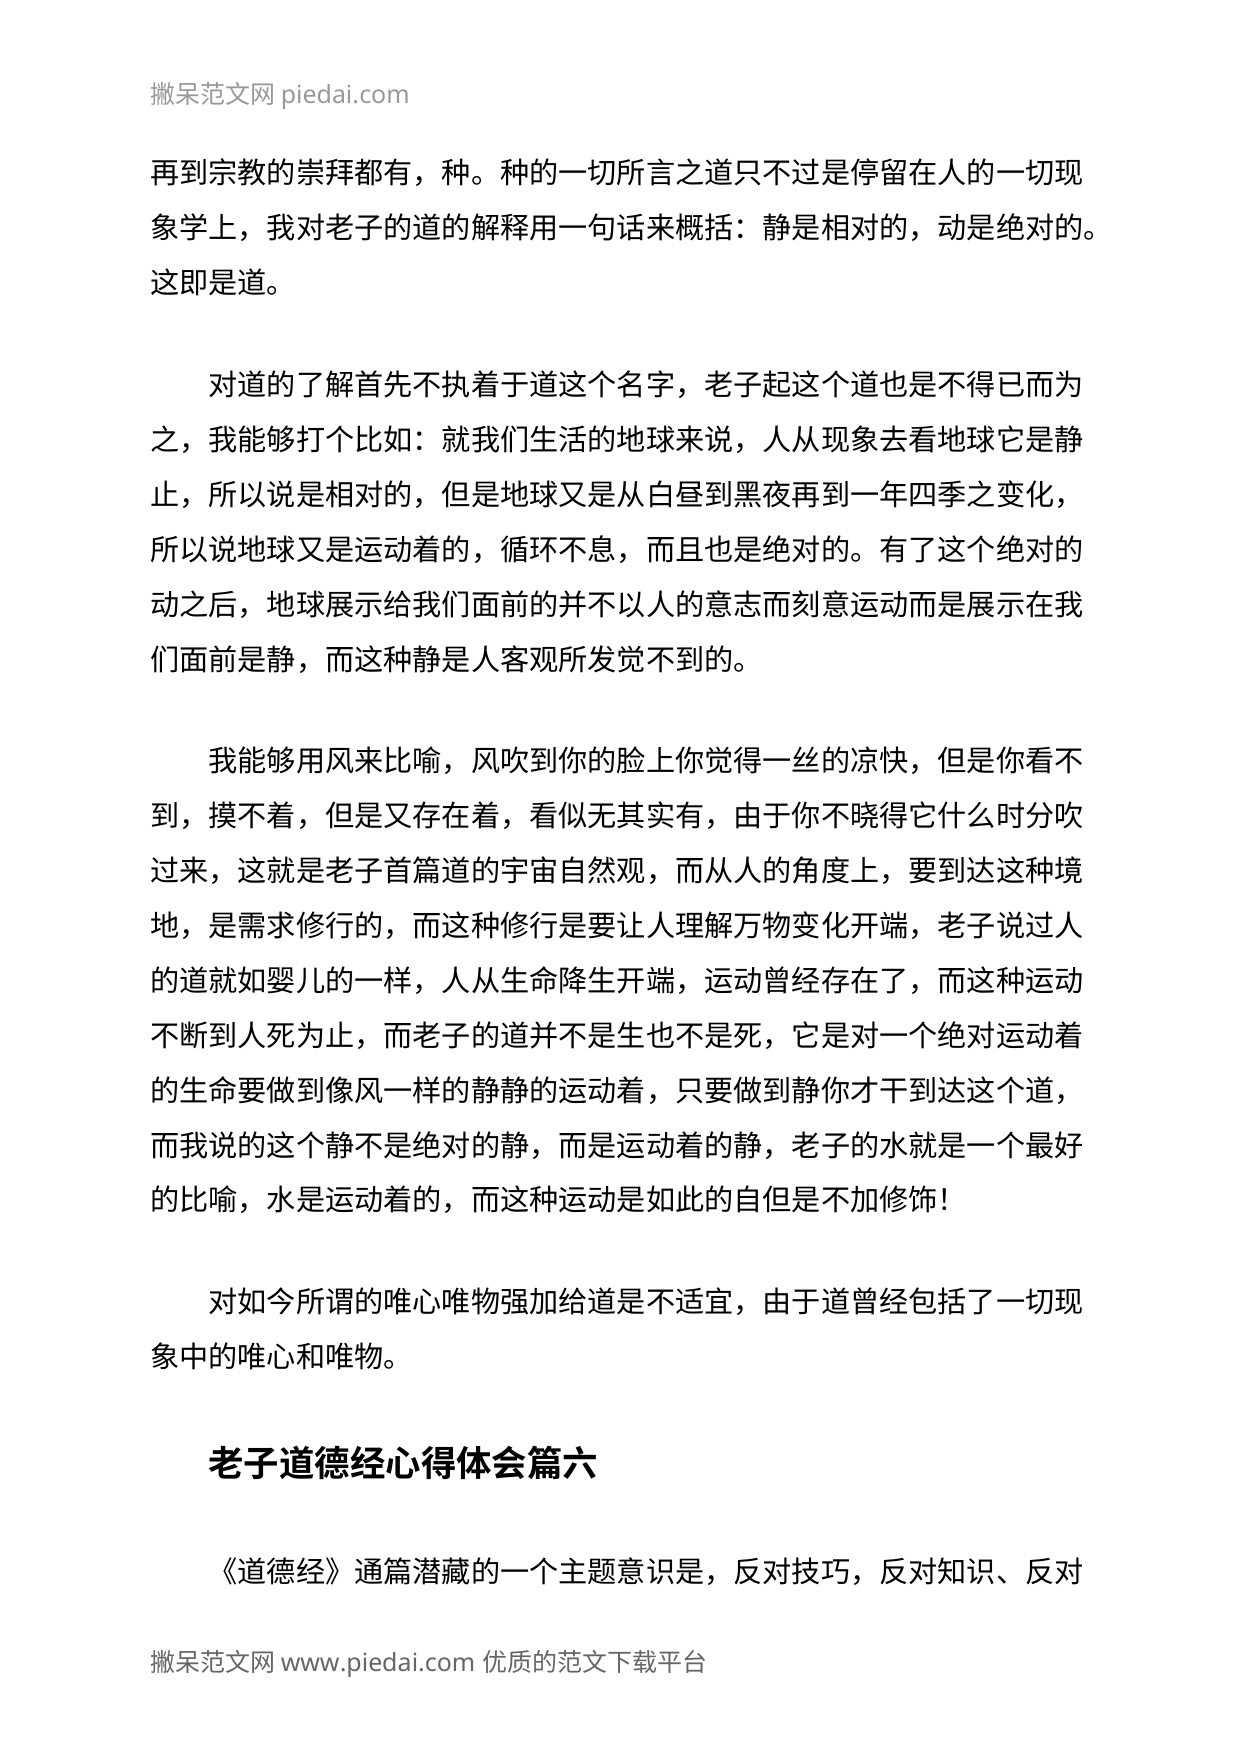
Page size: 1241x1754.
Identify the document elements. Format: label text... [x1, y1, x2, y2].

text 对如今所谓的唯心唯物强加给道是不适宜，由于道曾经包括了一切现象中的唯心和唯物。 [150, 1279, 1090, 1376]
text 对道的了解首先不执着于道这个名字，老子起这个道也是不得已而为之，我能够打个比如：就我们生活的地球来说，人从现象去看地球它是静止，所以说是相对的，但是地球又是从白昼到黑夜再到一年四季之变化，所以说地球又是运动着的，循环不息，而且也是绝对的。有了这个绝对的动之后，地球展示给我们面前的并不以人的意志而刻意运动而是展示在我们面前是静，而这种静是人客观所发觉不到的。 [150, 362, 1090, 678]
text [150, 150, 1090, 302]
text 老子道德经心得体会篇六 [150, 1435, 1090, 1487]
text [150, 1549, 1090, 1591]
text 我能够用风来比喻，风吹到你的脸上你觉得一丝的凉快，但是你看不到，摸不着，但是又存在着，看似无其实有，由于你不晓得它什么时分吹过来，这就是老子首篇道的宇宙自然观，而从人的角度上，要到达这种境地，是需求修行的，而这种修行是要让人理解万物变化开端，老子说过人的道就如婴儿的一样，人从生命降生开端，运动曾经存在了，而这种运动不断到人死为止，而老子的道并不是生也不是死，它是对一个绝对运动着的生命要做到像风一样的静静的运动着，只要做到静你才干到达这个道，而我说的这个静不是绝对的静，而是运动着的静，老子的水就是一个最好的比喻，水是运动着的，而这种运动是如此的自但是不加修饰！ [150, 738, 1090, 1219]
